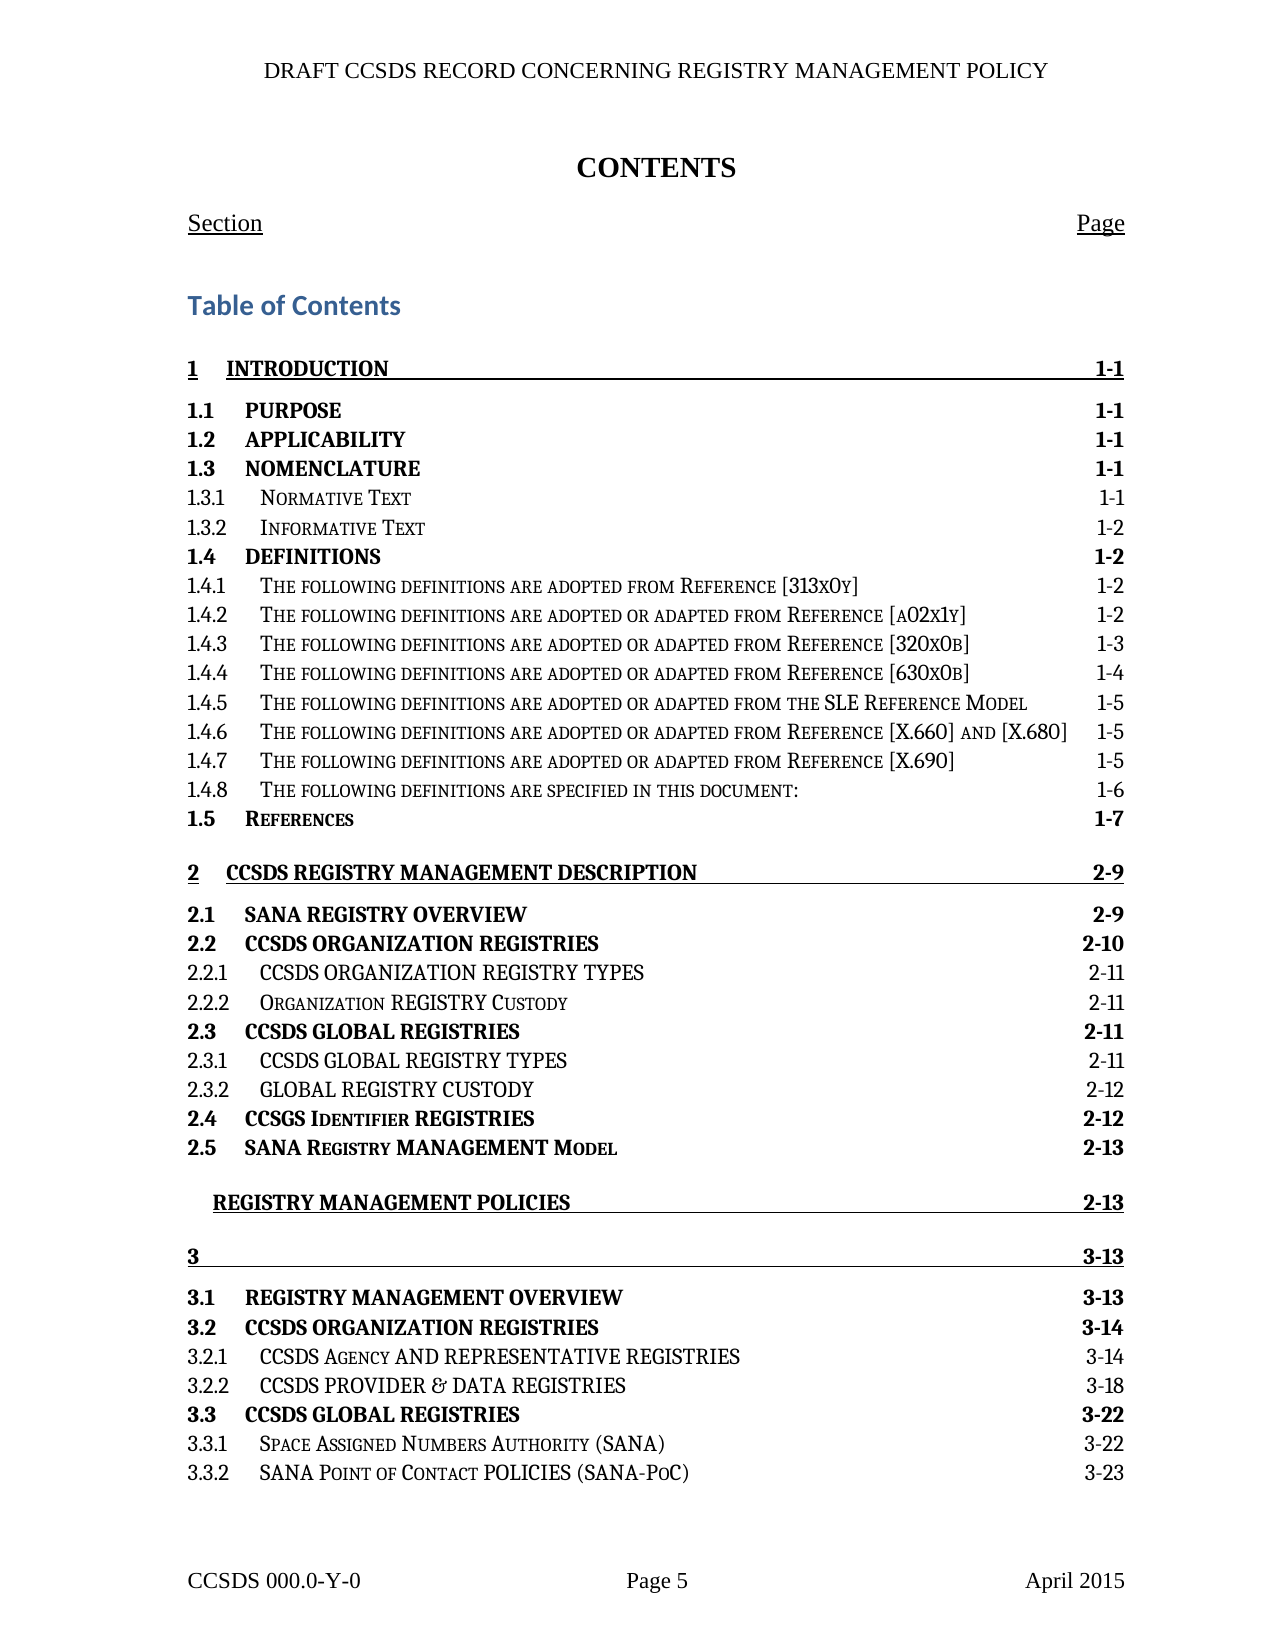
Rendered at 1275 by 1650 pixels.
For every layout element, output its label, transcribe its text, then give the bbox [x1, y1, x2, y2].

subtitle Section Page [187, 208, 1125, 237]
subtitle CONTENTS [187, 150, 1125, 183]
